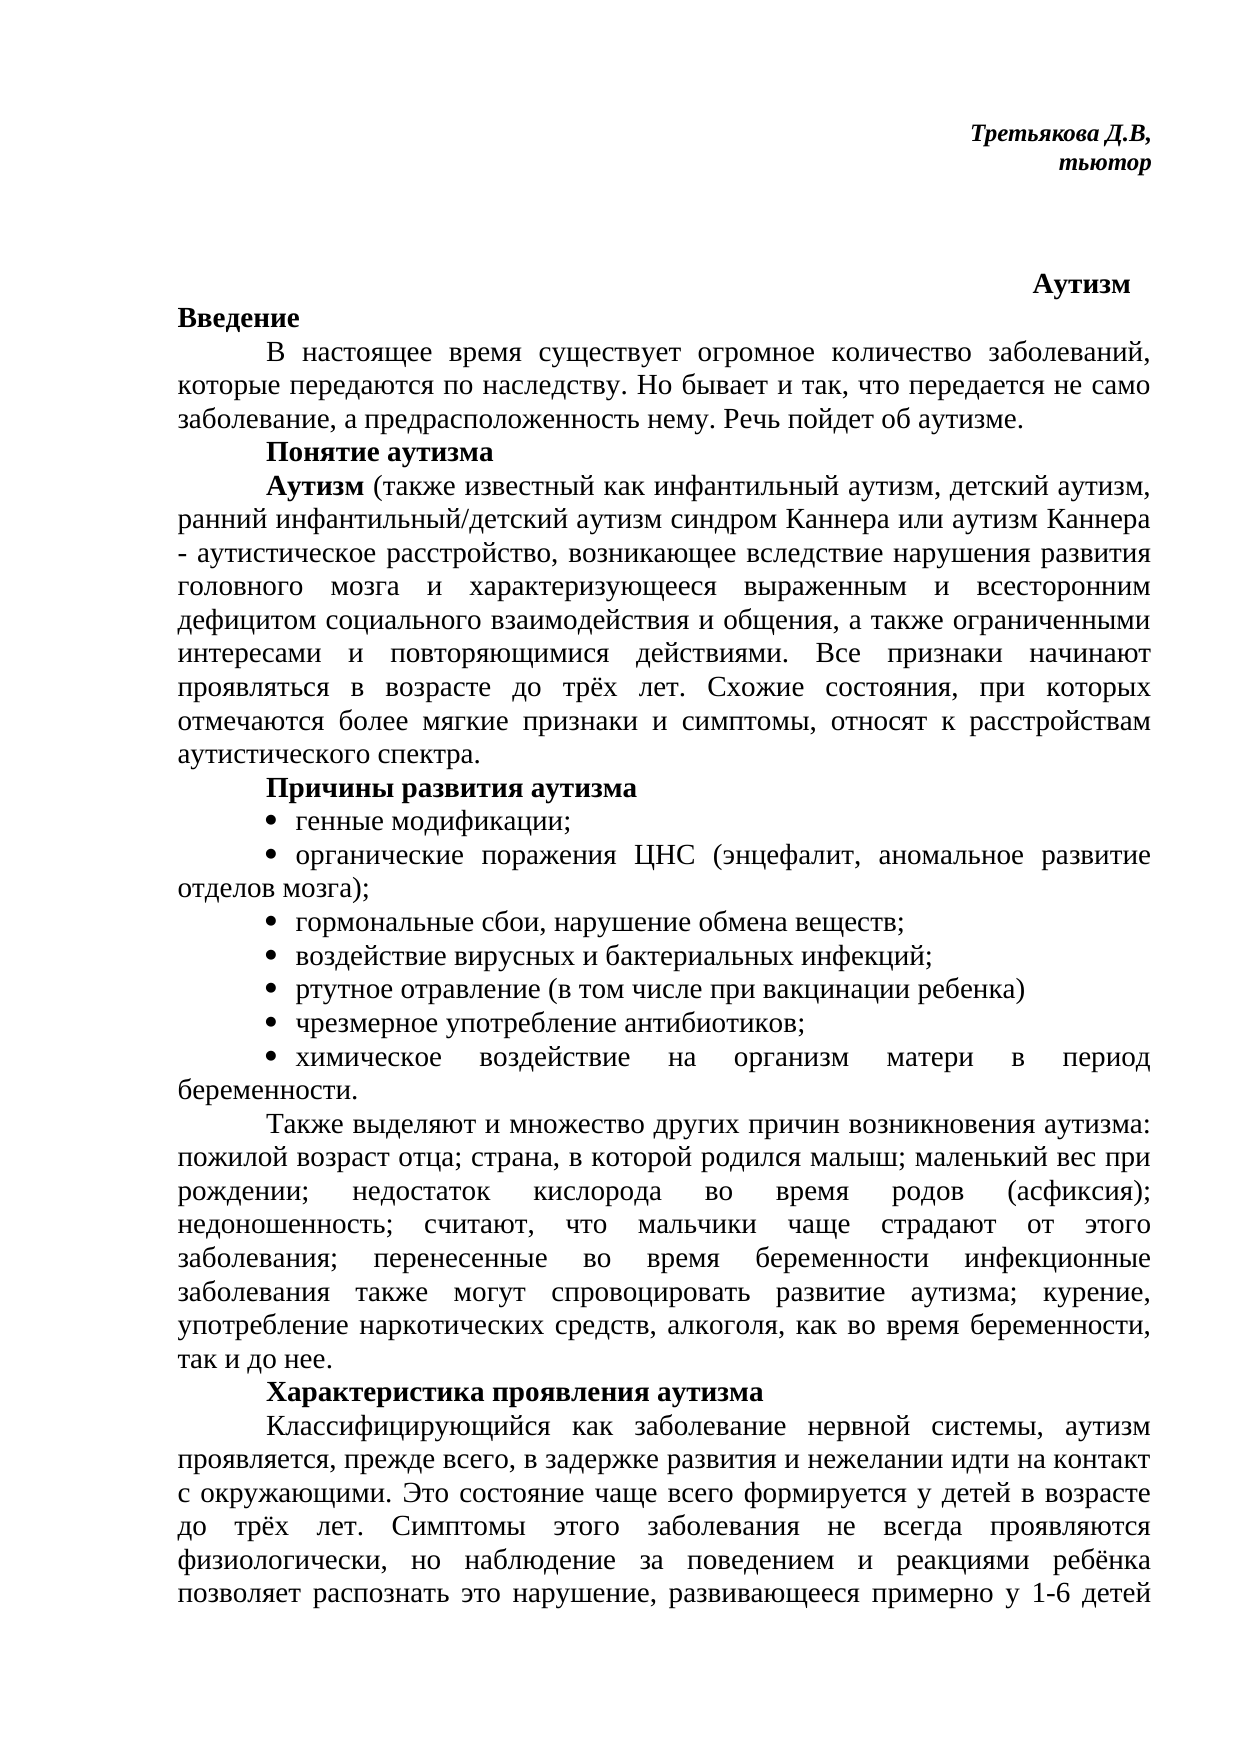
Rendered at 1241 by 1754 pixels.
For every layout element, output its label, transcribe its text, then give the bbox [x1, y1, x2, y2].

list ртутное отравление (в том числе при вакцинации ребенка) [177, 971, 1152, 1005]
list воздействие вирусных и бактериальных инфекций; [177, 938, 1152, 971]
list химическое воздействие на организм матери в период беременности. [177, 1039, 1152, 1106]
list чрезмерное употребление антибиотиков; [177, 1005, 1152, 1039]
list Характеристика проявления аутизма [177, 1374, 1152, 1408]
text Причины развития аутизма [177, 770, 1152, 803]
text Аутизм (также известный как инфантильный аутизм, детский аутизм, ранний инфантильный/детский аутизм синдром Каннера или аутизм Каннера - аутистическое расстройство, возникающее вследствие нарушения развития головного мозга и характеризующееся выраженным и всесторонним дефицитом социального взаимодействия и общения, а также ограниченными интересами и повторяющимися действиями. Все признаки начинают проявляться в возрасте до трёх лет. Схожие состояния, при которых отмечаются более мягкие признаки и симптомы, относят к расстройствам аутистического спектра. [177, 468, 1152, 770]
list Также выделяют и множество других причин возникновения аутизма: пожилой возраст отца; страна, в которой родился малыш; маленький вес при рождении; недостаток кислорода во время родов (асфиксия); недоношенность; считают, что мальчики чаще страдают от этого заболевания; перенесенные во время беременности инфекционные заболевания также могут спровоцировать развитие аутизма; курение, употребление наркотических средств, алкоголя, как во время беременности, так и до нее. [177, 1106, 1152, 1374]
list генные модификации; [177, 803, 1152, 837]
text В настоящее время существует огромное количество заболеваний, которые передаются по наследству. Но бывает и так, что передается не само заболевание, а предрасположенность нему. Речь пойдет об аутизме. [177, 334, 1152, 434]
text Понятие аутизма [177, 434, 1152, 468]
text Аутизм Введение [177, 267, 1152, 334]
list гормональные сбои, нарушение обмена веществ; [177, 904, 1152, 938]
list органические поражения ЦНС (энцефалит, аномальное развитие отделов мозга); [177, 837, 1152, 904]
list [177, 1408, 1152, 1609]
subtitle Третьякова Д.В, тьютор [177, 118, 1152, 267]
